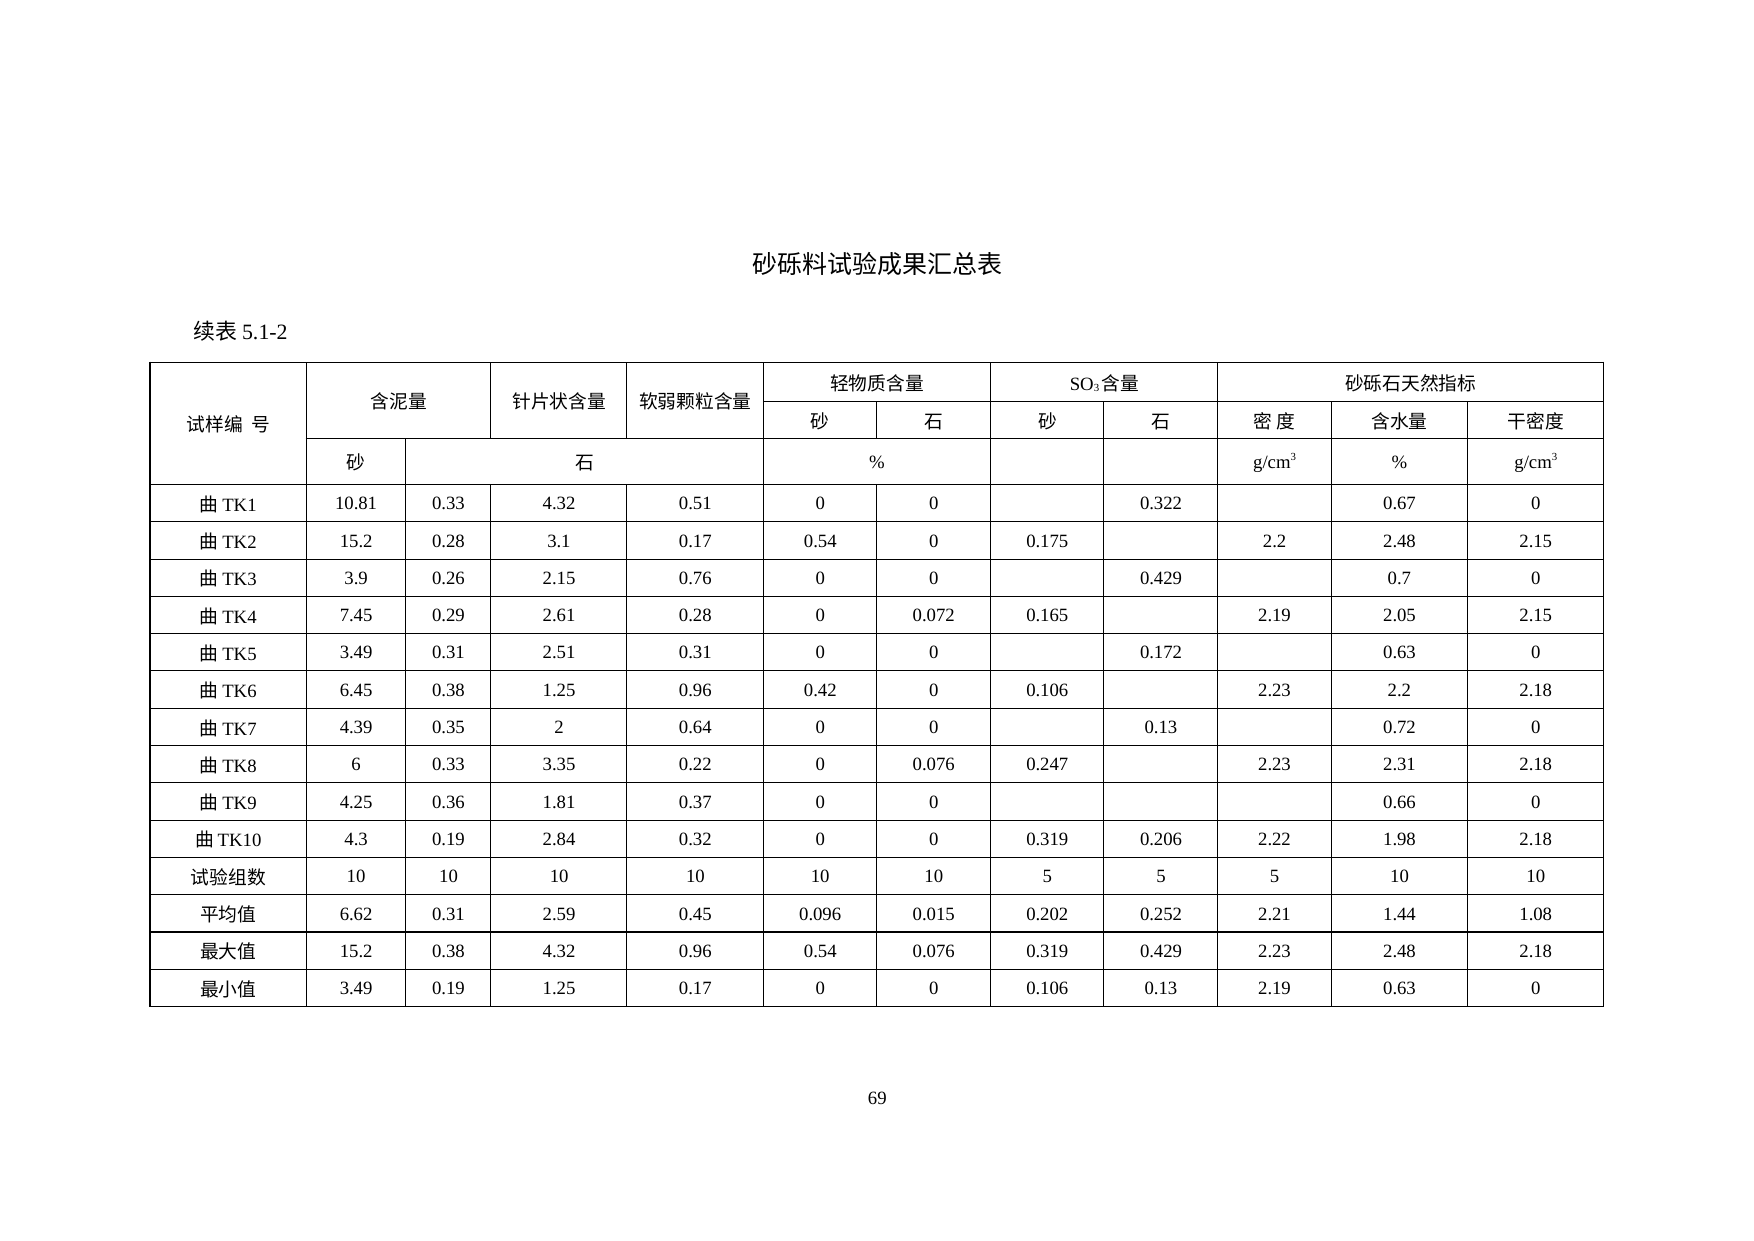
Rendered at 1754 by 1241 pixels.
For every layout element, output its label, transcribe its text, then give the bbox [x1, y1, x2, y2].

table_cell 0 [1468, 709, 1603, 745]
table_cell 0.7 [1332, 560, 1467, 596]
table_cell 2.15 [1468, 597, 1603, 633]
table_header SO3含量 [991, 363, 1217, 401]
table_cell 0 [764, 485, 876, 521]
table_cell 最大值 [151, 933, 306, 969]
table_cell 6 [307, 746, 405, 782]
table_cell 砂 [764, 402, 876, 438]
table_cell 5 [1218, 858, 1331, 894]
table_cell 2.61 [491, 597, 626, 633]
table_cell 0.076 [877, 933, 990, 969]
table_cell 曲TK4 [151, 597, 306, 633]
table_cell 0.28 [627, 597, 763, 633]
table_cell [1104, 439, 1217, 484]
table_cell 0 [764, 970, 876, 1006]
table_cell 0.31 [406, 895, 490, 931]
table_cell 0.172 [1104, 634, 1217, 670]
table_cell 0.96 [627, 671, 763, 708]
table_header 轻物质含量 [764, 363, 990, 401]
table_cell 0.076 [877, 746, 990, 782]
table_cell 5 [991, 858, 1103, 894]
table_cell % [764, 439, 990, 484]
table_cell 0.165 [991, 597, 1103, 633]
table_cell 0.17 [627, 970, 763, 1006]
table_cell 4.39 [307, 709, 405, 745]
table_cell 2.2 [1332, 671, 1467, 708]
table_cell 0 [877, 671, 990, 708]
table_cell 密 度 [1218, 402, 1331, 438]
table_cell 2.18 [1468, 933, 1603, 969]
table_cell [991, 709, 1103, 745]
table_cell 0.54 [764, 933, 876, 969]
table_cell 3.49 [307, 634, 405, 670]
table_cell g/cm3 [1218, 439, 1331, 484]
table_cell 0.33 [406, 485, 490, 521]
table_cell 0.33 [406, 746, 490, 782]
table_cell 1.44 [1332, 895, 1467, 931]
table_cell 0.22 [627, 746, 763, 782]
table_cell 2.23 [1218, 933, 1331, 969]
table_cell 3.1 [491, 522, 626, 558]
table_cell 6.45 [307, 671, 405, 708]
table_cell [991, 634, 1103, 670]
table_cell 曲TK6 [151, 671, 306, 708]
table_cell 0 [764, 634, 876, 670]
table_cell 0 [877, 485, 990, 521]
table_cell 0 [1468, 485, 1603, 521]
table_cell [1104, 746, 1217, 782]
table_cell 2.05 [1332, 597, 1467, 633]
table_cell 2.15 [491, 560, 626, 596]
table_cell 15.2 [307, 933, 405, 969]
table_cell 10 [1332, 858, 1467, 894]
table_cell % [1332, 439, 1467, 484]
table_cell 2.48 [1332, 933, 1467, 969]
table_cell 0.29 [406, 597, 490, 633]
table_cell [991, 783, 1103, 819]
table_cell 2.15 [1468, 522, 1603, 558]
table_cell 0 [877, 970, 990, 1006]
table_cell 4.32 [491, 933, 626, 969]
table_cell 曲TK1 [151, 485, 306, 521]
table_cell 2.31 [1332, 746, 1467, 782]
table_cell 0.42 [764, 671, 876, 708]
table_cell 3.49 [307, 970, 405, 1006]
table_cell 3.9 [307, 560, 405, 596]
table_cell 0 [877, 634, 990, 670]
table_cell 4.25 [307, 783, 405, 819]
table_cell 2.18 [1468, 821, 1603, 857]
table_cell [1104, 783, 1217, 819]
table_cell 2.84 [491, 821, 626, 857]
table_cell 0.096 [764, 895, 876, 931]
table_cell 0.63 [1332, 970, 1467, 1006]
table_cell 7.45 [307, 597, 405, 633]
table_cell 2.19 [1218, 970, 1331, 1006]
table_cell 6.62 [307, 895, 405, 931]
table_cell 0 [764, 783, 876, 819]
table_cell 0.106 [991, 970, 1103, 1006]
table_cell 0.202 [991, 895, 1103, 931]
table_cell 1.25 [491, 671, 626, 708]
table_cell 3.35 [491, 746, 626, 782]
table_cell 2 [491, 709, 626, 745]
table_cell 0 [764, 597, 876, 633]
table_cell 0.38 [406, 671, 490, 708]
table_cell 2.51 [491, 634, 626, 670]
table_cell 平均值 [151, 895, 306, 931]
table_cell [1218, 560, 1331, 596]
table_cell 0.247 [991, 746, 1103, 782]
table_cell 0 [764, 560, 876, 596]
table_cell 2.23 [1218, 746, 1331, 782]
table_cell [1104, 671, 1217, 708]
table_cell 0.54 [764, 522, 876, 558]
table_cell 0.35 [406, 709, 490, 745]
table_cell 0.38 [406, 933, 490, 969]
table_cell 石 [877, 402, 990, 438]
table_cell 0.13 [1104, 709, 1217, 745]
table_cell 0 [877, 783, 990, 819]
table_cell 0.66 [1332, 783, 1467, 819]
table_cell 0.63 [1332, 634, 1467, 670]
table_cell 1.08 [1468, 895, 1603, 931]
table_cell 0.64 [627, 709, 763, 745]
table_cell 10 [406, 858, 490, 894]
table_cell [1218, 634, 1331, 670]
table_cell 干密度 [1468, 402, 1603, 438]
table_cell 0.31 [406, 634, 490, 670]
table_cell 1.81 [491, 783, 626, 819]
table_cell 0.96 [627, 933, 763, 969]
table_cell 0.252 [1104, 895, 1217, 931]
table_cell 4.32 [491, 485, 626, 521]
table_cell 15.2 [307, 522, 405, 558]
table_cell 0 [1468, 634, 1603, 670]
table_cell 2.2 [1218, 522, 1331, 558]
table_cell [991, 560, 1103, 596]
table_cell [1218, 485, 1331, 521]
table_cell 0.106 [991, 671, 1103, 708]
table_cell 0.19 [406, 970, 490, 1006]
text 砂砾料试验成果汇总表 [150, 230, 1604, 295]
table_cell 曲TK10 [151, 821, 306, 857]
table_cell 0 [1468, 970, 1603, 1006]
table_cell 0.37 [627, 783, 763, 819]
table_cell 0.32 [627, 821, 763, 857]
table_header 砂砾石天然指标 [1218, 363, 1603, 401]
table_cell 0 [764, 821, 876, 857]
table_cell [1218, 709, 1331, 745]
table_cell 0.67 [1332, 485, 1467, 521]
table_cell 试验组数 [151, 858, 306, 894]
table_header 针片状含量 [491, 363, 626, 438]
text 续表5.1-2 [150, 313, 1604, 346]
table_cell 1.25 [491, 970, 626, 1006]
table_cell 2.23 [1218, 671, 1331, 708]
table_cell 0.072 [877, 597, 990, 633]
table_cell 0.319 [991, 821, 1103, 857]
table_cell 2.18 [1468, 671, 1603, 708]
table_header 软弱颗粒含量 [627, 363, 763, 438]
table_cell 0.175 [991, 522, 1103, 558]
table_cell 曲TK9 [151, 783, 306, 819]
table_cell 石 [406, 439, 763, 484]
table_cell 曲TK5 [151, 634, 306, 670]
table_cell 曲TK3 [151, 560, 306, 596]
table_cell 0.322 [1104, 485, 1217, 521]
table_cell 0.72 [1332, 709, 1467, 745]
table_cell 0 [1468, 783, 1603, 819]
table_cell 0 [877, 709, 990, 745]
table_cell 10.81 [307, 485, 405, 521]
table_cell 0 [764, 709, 876, 745]
table_cell 0 [877, 560, 990, 596]
table_cell 0 [1468, 560, 1603, 596]
table_cell 0.17 [627, 522, 763, 558]
table_cell 0.51 [627, 485, 763, 521]
table_cell 砂 [991, 402, 1103, 438]
table_cell 含水量 [1332, 402, 1467, 438]
table_cell 0.45 [627, 895, 763, 931]
table_cell 10 [764, 858, 876, 894]
table_cell 0.13 [1104, 970, 1217, 1006]
table_cell 0 [764, 746, 876, 782]
table_cell 最小值 [151, 970, 306, 1006]
table_cell 2.59 [491, 895, 626, 931]
table_cell 曲TK8 [151, 746, 306, 782]
table_header 试样编 号 [151, 363, 306, 484]
table_cell 曲TK2 [151, 522, 306, 558]
table_cell 0.19 [406, 821, 490, 857]
table_cell 2.19 [1218, 597, 1331, 633]
table_cell 10 [1468, 858, 1603, 894]
table_cell 2.48 [1332, 522, 1467, 558]
table_cell 2.18 [1468, 746, 1603, 782]
table_cell 0 [877, 821, 990, 857]
table_cell 4.3 [307, 821, 405, 857]
table_cell 0.76 [627, 560, 763, 596]
table_cell 0.429 [1104, 560, 1217, 596]
table_cell 0.36 [406, 783, 490, 819]
table_header 含泥量 [307, 363, 490, 438]
table_cell [1218, 783, 1331, 819]
table_cell 10 [307, 858, 405, 894]
table_cell 石 [1104, 402, 1217, 438]
table_cell g/cm3 [1468, 439, 1603, 484]
table_cell 1.98 [1332, 821, 1467, 857]
table_cell 2.22 [1218, 821, 1331, 857]
table_cell 砂 [307, 439, 405, 484]
table_cell 0.28 [406, 522, 490, 558]
table_cell 曲TK7 [151, 709, 306, 745]
table_cell 10 [627, 858, 763, 894]
table_cell 5 [1104, 858, 1217, 894]
table_cell 0.429 [1104, 933, 1217, 969]
table_cell 0 [877, 522, 990, 558]
table_cell 10 [491, 858, 626, 894]
table_cell 0.015 [877, 895, 990, 931]
table_cell [1104, 597, 1217, 633]
table_cell 10 [877, 858, 990, 894]
table_cell 0.319 [991, 933, 1103, 969]
table_cell 0.26 [406, 560, 490, 596]
table_cell [1104, 522, 1217, 558]
table_cell 0.206 [1104, 821, 1217, 857]
table_cell [991, 439, 1103, 484]
table_cell [991, 485, 1103, 521]
table_cell 0.31 [627, 634, 763, 670]
table_cell 2.21 [1218, 895, 1331, 931]
